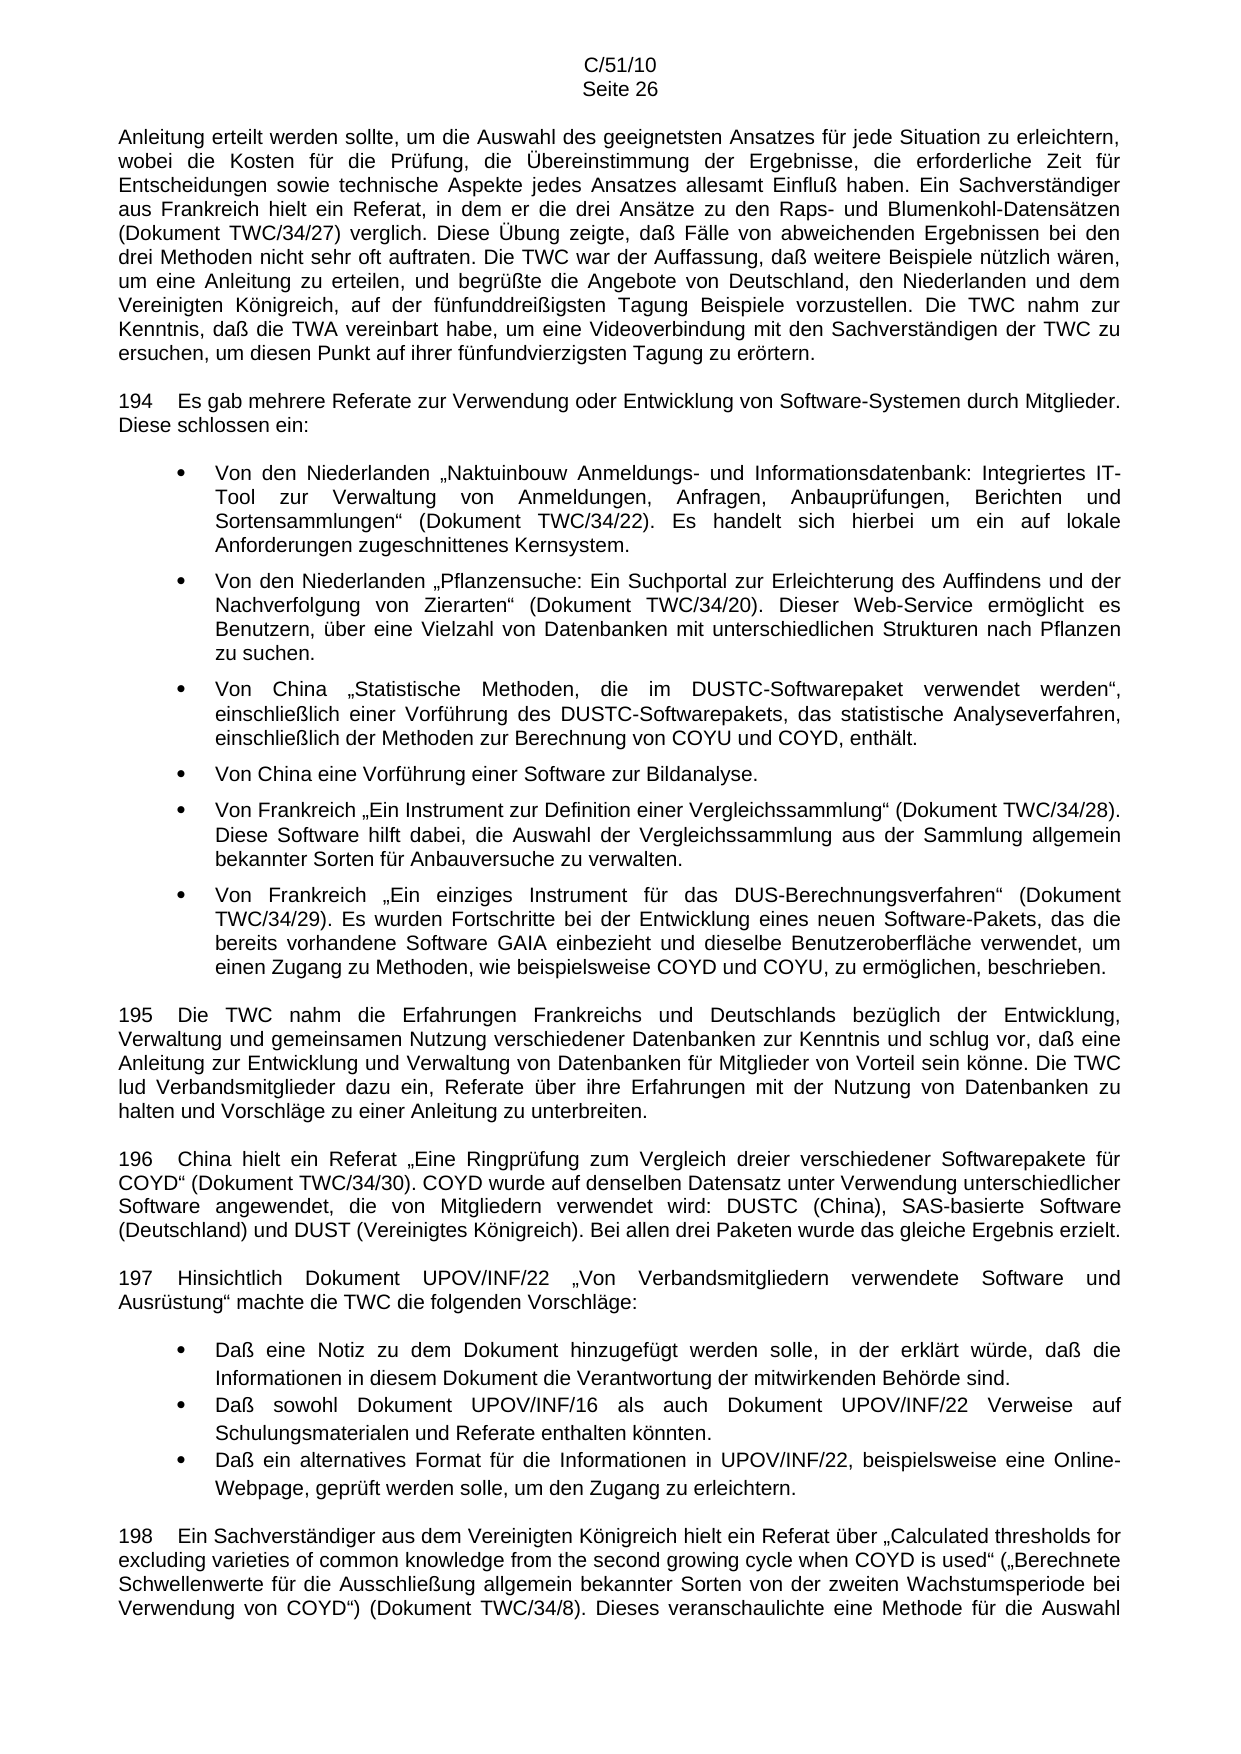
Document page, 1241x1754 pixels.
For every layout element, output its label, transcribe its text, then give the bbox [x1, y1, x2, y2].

text Es gab mehrere Referate zur Verwendung oder Entwicklung von Software-Systemen durch Mitglieder. Diese schlossen ein: [118, 388, 1122, 436]
list Daß ein alternatives Format für die Informationen in UPOV/INF/22, beispielsweise eine Online-Webpage, geprüft werden solle, um den Zugang zu erleichtern. [177, 1448, 1122, 1500]
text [118, 125, 1122, 364]
list Von den Niederlanden „Naktuinbouw Anmeldungs- und Informationsdatenbank: Integriertes IT-Tool zur Verwaltung von Anmeldungen, Anfragen, Anbauprüfungen, Berichten und Sortensammlungen“ (Dokument TWC/34/22). Es handelt sich hierbei um ein auf lokale Anforderungen zugeschnittenes Kernsystem. [177, 460, 1122, 556]
text Die TWC nahm die Erfahrungen Frankreichs und Deutschlands bezüglich der Entwicklung, Verwaltung und gemeinsamen Nutzung verschiedener Datenbanken zur Kenntnis und schlug vor, daß eine Anleitung zur Entwicklung und Verwaltung von Datenbanken für Mitglieder von Vorteil sein könne. Die TWC lud Verbandsmitglieder dazu ein, Referate über ihre Erfahrungen mit der Nutzung von Datenbanken zu halten und Vorschläge zu einer Anleitung zu unterbreiten. [118, 1003, 1122, 1122]
list Von China „Statistische Methoden, die im DUSTC-Softwarepaket verwendet werden“, einschließlich einer Vorführung des DUSTC-Softwarepakets, das statistische Analyseverfahren, einschließlich der Methoden zur Berechnung von COYU und COYD, enthält. [177, 677, 1122, 749]
text China hielt ein Referat „Eine Ringprüfung zum Vergleich dreier verschiedener Softwarepakete für COYD“ (Dokument TWC/34/30). COYD wurde auf denselben Datensatz unter Verwendung unterschiedlicher Software angewendet, die von Mitgliedern verwendet wird: DUSTC (China), SAS-basierte Software (Deutschland) und DUST (Vereinigtes Königreich). Bei allen drei Paketen wurde das gleiche Ergebnis erzielt. [118, 1146, 1122, 1242]
list Von den Niederlanden „Pflanzensuche: Ein Suchportal zur Erleichterung des Auffindens und der Nachverfolgung von Zierarten“ (Dokument TWC/34/20). Dieser Web-Service ermöglicht es Benutzern, über eine Vielzahl von Datenbanken mit unterschiedlichen Strukturen nach Pflanzen zu suchen. [177, 569, 1122, 665]
list Daß sowohl Dokument UPOV/INF/16 als auch Dokument UPOV/INF/22 Verweise auf Schulungsmaterialen und Referate enthalten könnten. [177, 1393, 1122, 1445]
list Daß eine Notiz zu dem Dokument hinzugefügt werden solle, in der erklärt würde, daß die Informationen in diesem Dokument die Verantwortung der mitwirkenden Behörde sind. [177, 1338, 1122, 1390]
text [118, 1524, 1122, 1620]
list Von Frankreich „Ein einziges Instrument für das DUS-Berechnungsverfahren“ (Dokument TWC/34/29). Es wurden Fortschritte bei der Entwicklung eines neuen Software-Pakets, das die bereits vorhandene Software GAIA einbezieht und dieselbe Benutzeroberfläche verwendet, um einen Zugang zu Methoden, wie beispielsweise COYD und COYU, zu ermöglichen, beschrieben. [177, 883, 1122, 979]
text Hinsichtlich Dokument UPOV/INF/22 „Von Verbandsmitgliedern verwendete Software und Ausrüstung“ machte die TWC die folgenden Vorschläge: [118, 1266, 1122, 1314]
list Von China eine Vorführung einer Software zur Bildanalyse. [177, 762, 1122, 786]
list Von Frankreich „Ein Instrument zur Definition einer Vergleichssammlung“ (Dokument TWC/34/28). Diese Software hilft dabei, die Auswahl der Vergleichssammlung aus der Sammlung allgemein bekannter Sorten für Anbauversuche zu verwalten. [177, 798, 1122, 870]
